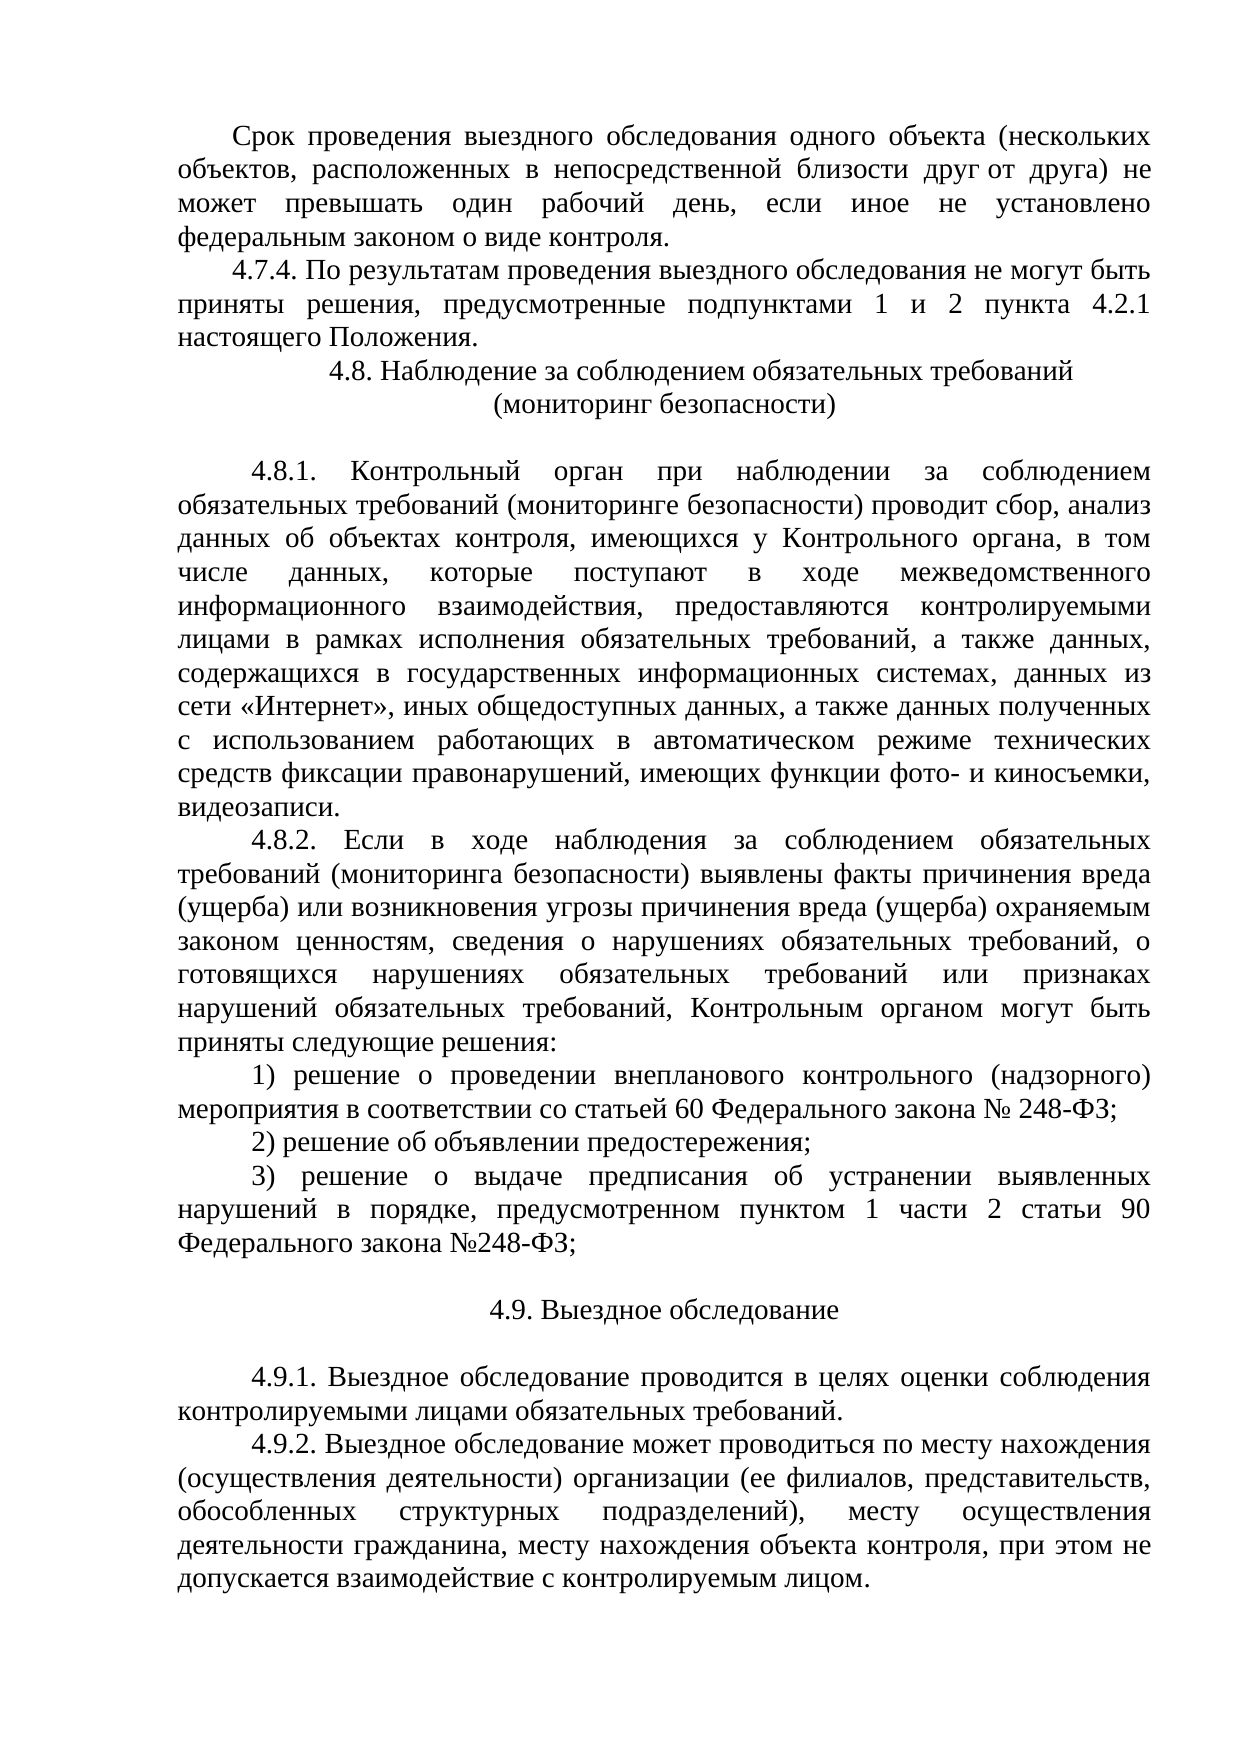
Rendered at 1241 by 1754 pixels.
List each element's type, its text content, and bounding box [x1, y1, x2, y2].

text 4.9.2. Выездное обследование может проводиться по месту нахождения (осуществления деятельности) организации (ее филиалов, представительств, обособленных структурных подразделений), месту осуществления деятельности гражданина, месту нахождения объекта контроля, при этом не допускается взаимодействие с контролируемым лицом. [177, 1426, 1152, 1594]
text 4.8. Наблюдение за соблюдением обязательных требований (мониторинг безопасности) [177, 353, 1152, 420]
text 4.7.4. По результатам проведения выездного обследования не могут быть приняты решения, предусмотренные подпунктами 1 и 2 пункта 4.2.1 настоящего Положения. [177, 252, 1152, 353]
text 2) решение об объявлении предостережения; [177, 1124, 1152, 1158]
text 3) решение о выдаче предписания об устранении выявленных нарушений в порядке, предусмотренном пунктом 1 части 2 статьи 90 Федерального закона №248-ФЗ; [177, 1158, 1152, 1258]
text 4.8.1. Контрольный орган при наблюдении за соблюдением обязательных требований (мониторинге безопасности) проводит сбор, анализ данных об объектах контроля, имеющихся у Контрольного органа, в том числе данных, которые поступают в ходе межведомственного информационного взаимодействия, предоставляются контролируемыми лицами в рамках исполнения обязательных требований, а также данных, содержащихся в государственных информационных системах, данных из сети «Интернет», иных общедоступных данных, а также данных полученных с использованием работающих в автоматическом режиме технических средств фиксации правонарушений, имеющих функции фото- и киносъемки, видеозаписи. [177, 453, 1152, 822]
text 4.9.1. Выездное обследование проводится в целях оценки соблюдения контролируемыми лицами обязательных требований. [177, 1359, 1152, 1426]
text 4.8.2. Если в ходе наблюдения за соблюдением обязательных требований (мониторинга безопасности) выявлены факты причинения вреда (ущерба) или возникновения угрозы причинения вреда (ущерба) охраняемым законом ценностям, сведения о нарушениях обязательных требований, о готовящихся нарушениях обязательных требований или признаках нарушений обязательных требований, Контрольным органом могут быть приняты следующие решения: [177, 822, 1152, 1057]
text Срок проведения выездного обследования одного объекта (нескольких объектов, расположенных в непосредственной близости друг от друга) не может превышать один рабочий день, если иное не установлено федеральным законом о виде контроля. [177, 118, 1152, 252]
text 4.9. Выездное обследование [177, 1292, 1152, 1326]
text 1) решение о проведении внепланового контрольного (надзорного) мероприятия в соответствии со статьей 60 Федерального закона № 248-ФЗ; [177, 1057, 1152, 1124]
